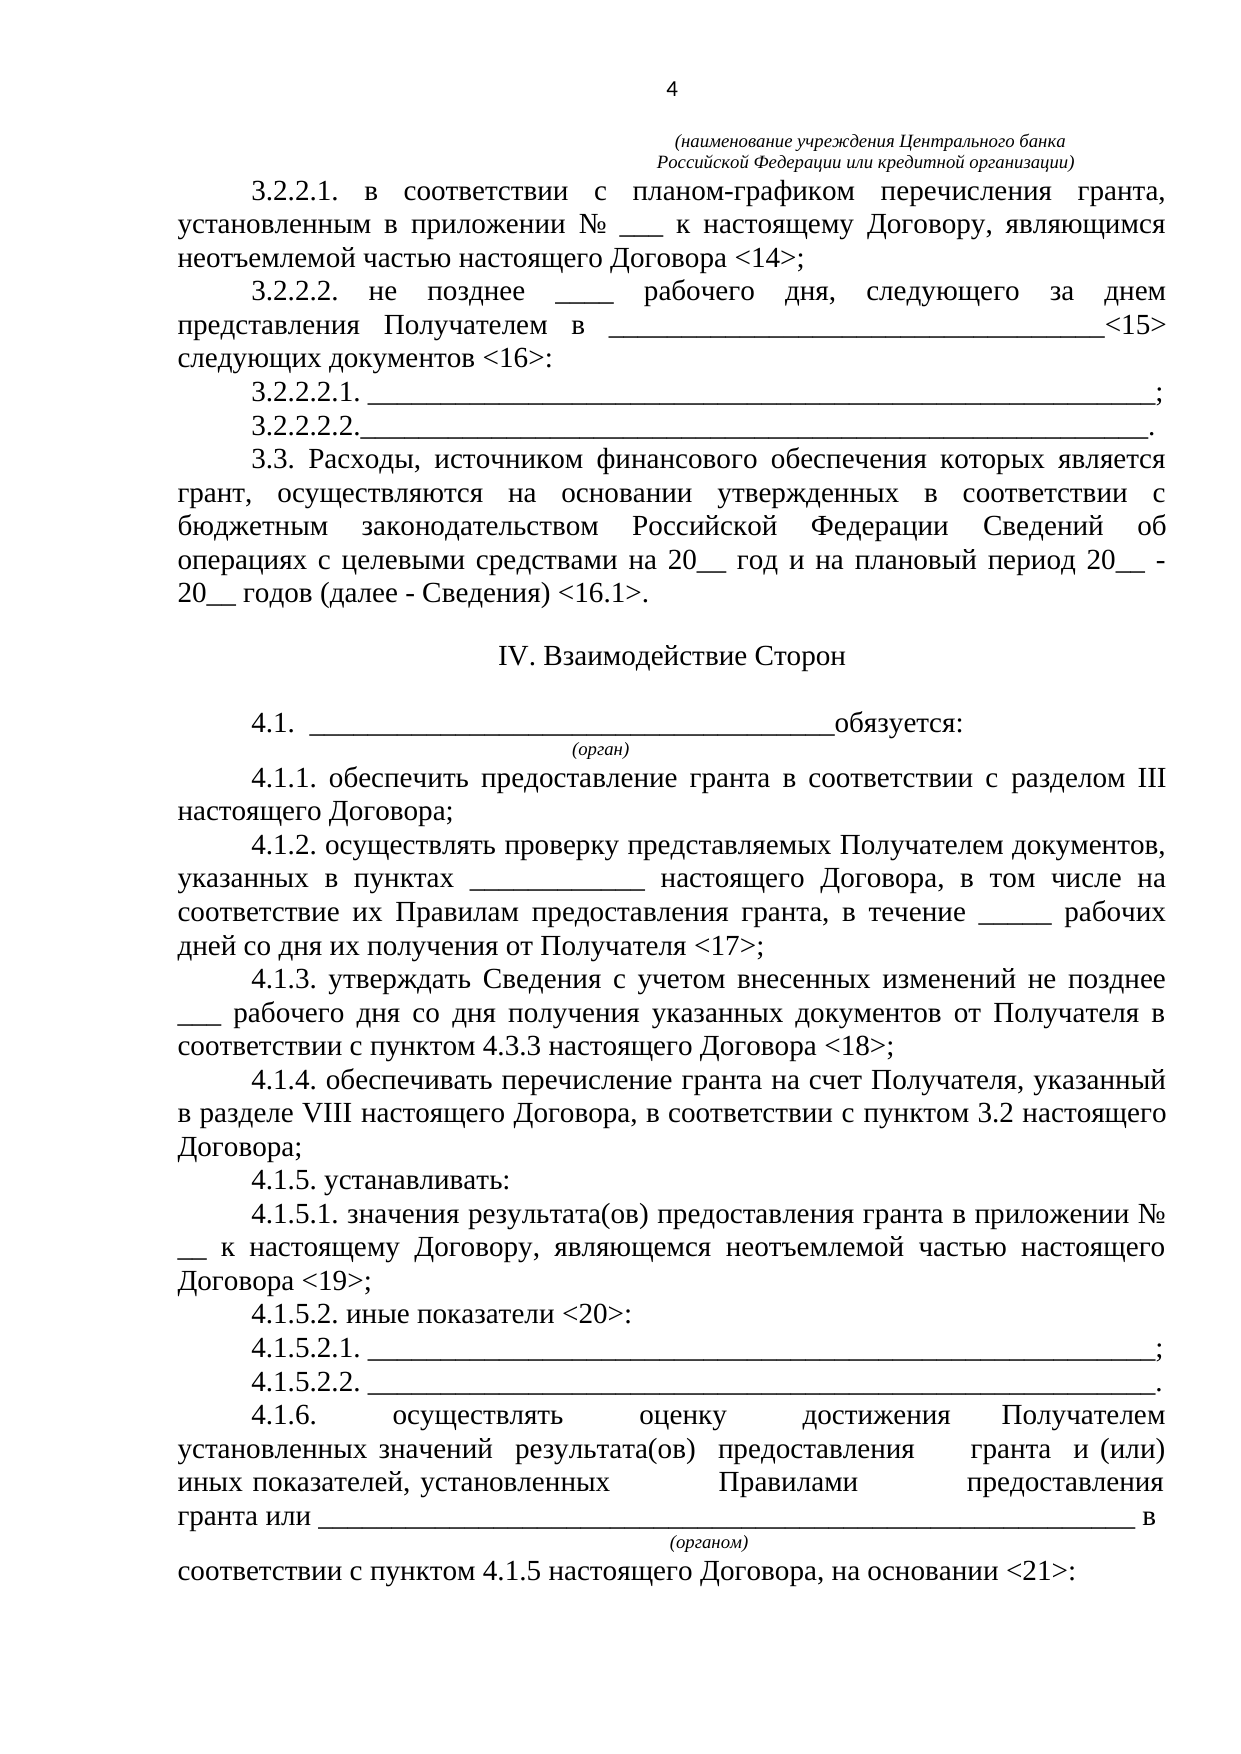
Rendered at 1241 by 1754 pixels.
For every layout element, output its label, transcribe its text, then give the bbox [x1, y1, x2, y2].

text IV. Взаимодействие Сторон [177, 638, 1167, 671]
subtitle 4.1.5.2.2. ______________________________________________________. [177, 1364, 1167, 1397]
subtitle 3.2.2.2.1. ______________________________________________________; [177, 374, 1167, 408]
text 4.1.5.1. значения результата(ов) предоставления гранта в приложении № __ к настоящему Договору, являющемся неотъемлемой частью настоящего Договора <19>; [177, 1196, 1167, 1297]
text 4.1. ____________________________________обязуется: [177, 705, 1167, 738]
text 3.3. Расходы, источником финансового обеспечения которых является грант, осуществляются на основании утвержденных в соответствии с бюджетным законодательством Российской Федерации Сведений об операциях с целевыми средствами на 20__ год и на плановый период 20__ - 20__ годов (далее - Сведения) <16.1>. [177, 441, 1167, 609]
text 3.2.2.2. не позднее ____ рабочего дня, следующего за днем представления Получателем в __________________________________<15> следующих документов <16>: [177, 273, 1167, 374]
subtitle 3.2.2.2.2.______________________________________________________. [177, 408, 1167, 441]
text 3.2.2.1. в соответствии с планом-графиком перечисления гранта, установленным в приложении № ___ к настоящему Договору, являющимся неотъемлемой частью настоящего Договора <14>; [177, 173, 1167, 273]
text 4.1.5.2.1. ______________________________________________________; [177, 1330, 1167, 1364]
text 4.1.1. обеспечить предоставление гранта в соответствии с разделом III настоящего Договора; [177, 760, 1167, 827]
text (орган) [177, 738, 1167, 760]
subtitle соответствии с пунктом 4.1.5 настоящего Договора, на основании <21>: [177, 1553, 1167, 1586]
text 4.1.4. обеспечивать перечисление гранта на счет Получателя, указанный в разделе VIII настоящего Договора, в соответствии с пунктом 3.2 настоящего Договора; [177, 1062, 1167, 1162]
subtitle (органом) [177, 1531, 1167, 1553]
subtitle (наименование учреждения Центрального банка [177, 130, 1167, 151]
text 4.1.5.2. иные показатели <20>: [177, 1297, 1167, 1330]
text 4.1.5. устанавливать: [177, 1162, 1167, 1196]
text 4.1.2. осуществлять проверку представляемых Получателем документов, указанных в пунктах ____________ настоящего Договора, в том числе на соответствие их Правилам предоставления гранта, в течение _____ рабочих дней со дня их получения от Получателя <17>; [177, 827, 1167, 961]
subtitle Российской Федерации или кредитной организации) [177, 151, 1167, 173]
subtitle 4.1.6. осуществлять оценку достижения Получателем установленных значений результата(ов) предоставления гранта и (или) иных показателей, установленных Правилами предоставления гранта или ________________________________________________________ в [177, 1397, 1167, 1531]
text 4.1.3. утверждать Сведения с учетом внесенных изменений не позднее ___ рабочего дня со дня получения указанных документов от Получателя в соответствии с пунктом 4.3.3 настоящего Договора <18>; [177, 961, 1167, 1062]
